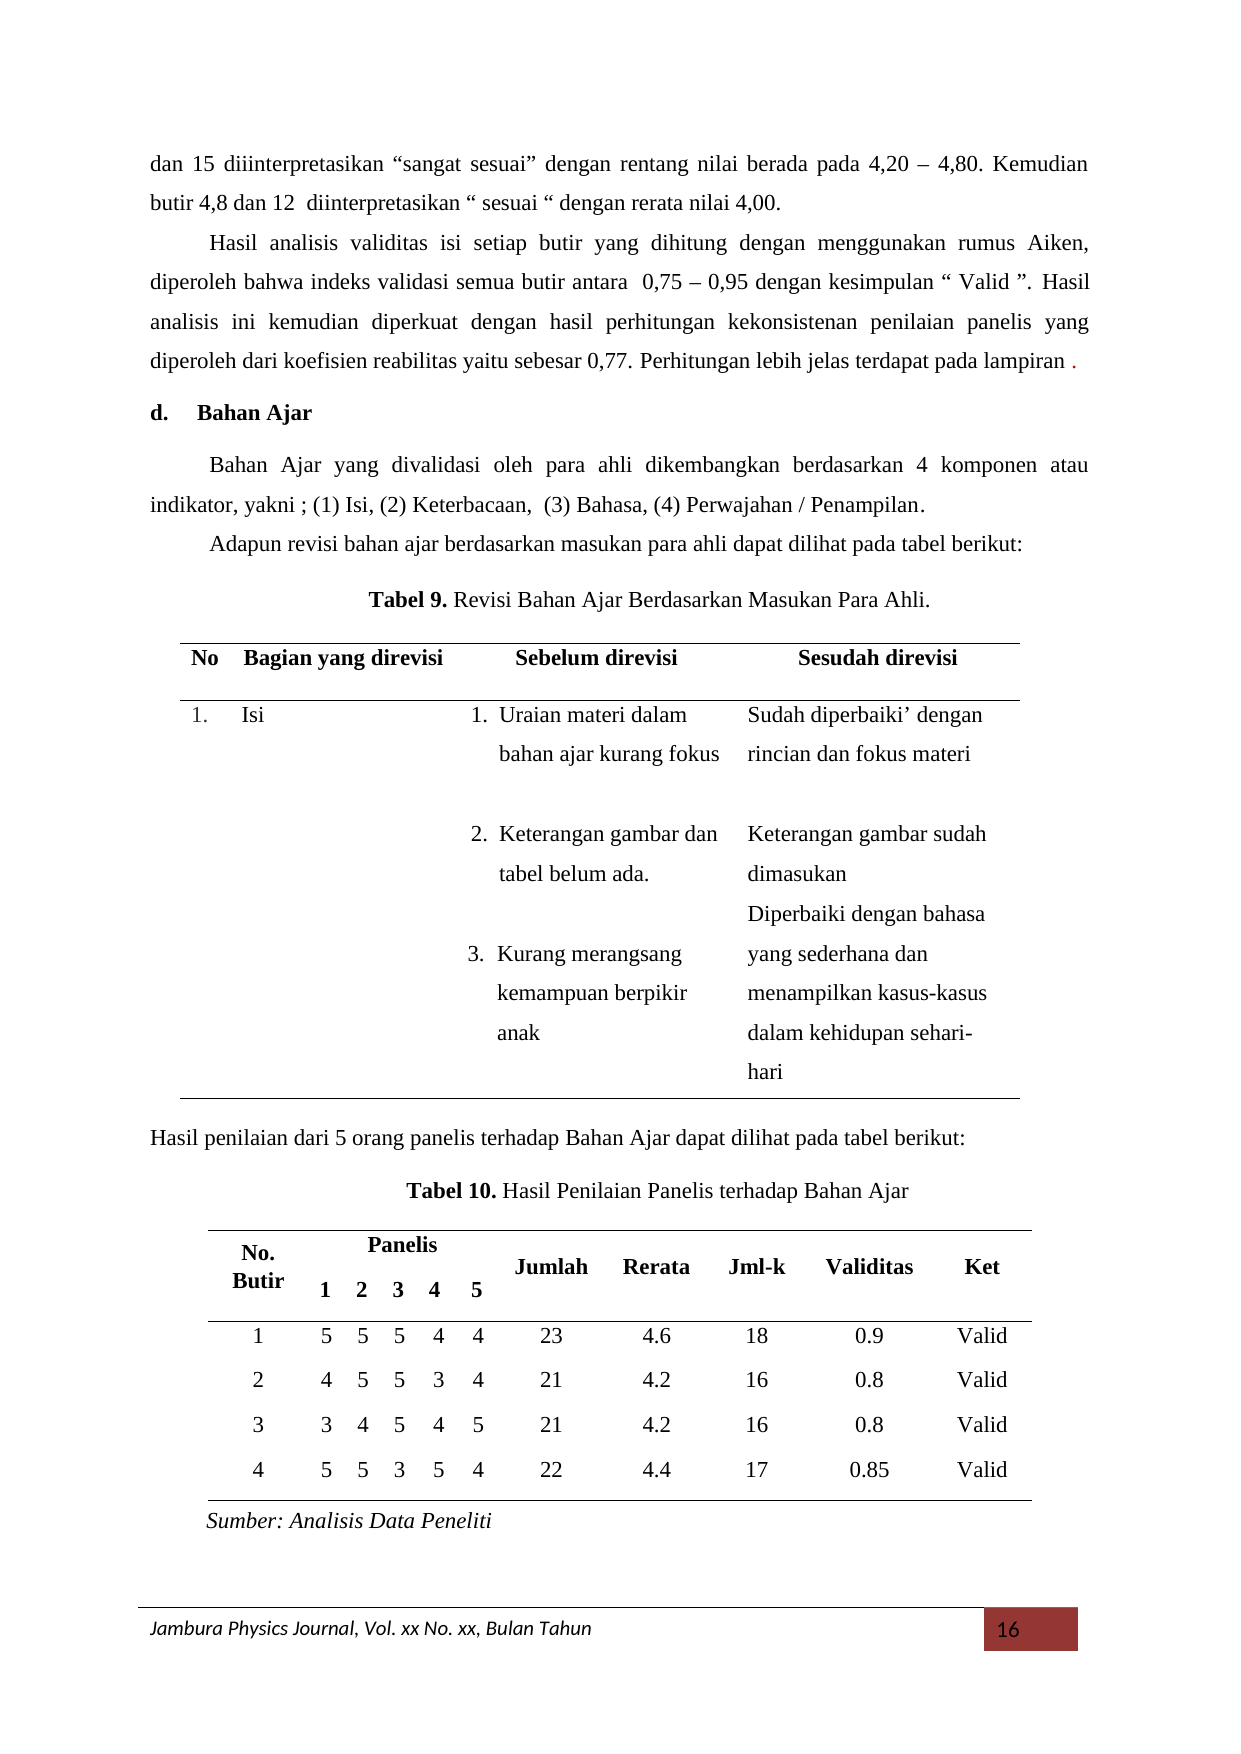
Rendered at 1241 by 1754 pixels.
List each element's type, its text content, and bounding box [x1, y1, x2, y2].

table_cell 5 [381, 1322, 417, 1366]
table_cell 5 [381, 1366, 417, 1411]
table_cell Keterangan gambar dan tabel belum ada. [456, 819, 736, 899]
table_header Sesudah direvisi [736, 644, 1019, 700]
table_cell Kurang merangsang kemampuan berpikir anak [456, 899, 736, 1098]
table_cell 4 [345, 1411, 381, 1456]
table_cell 16 [707, 1366, 807, 1411]
table_header Sebelum direvisi [456, 644, 736, 700]
table_header Panelis [308, 1231, 496, 1275]
table_cell 4 [460, 1366, 496, 1411]
table_cell Valid [932, 1366, 1032, 1411]
table_cell 1 [308, 1275, 344, 1321]
table_cell 5 [345, 1322, 381, 1366]
table_cell 16 [707, 1411, 807, 1456]
table_cell 3 [381, 1275, 417, 1321]
table_cell Uraian materi dalam bahan ajar kurang fokus [456, 701, 736, 819]
table_cell Valid [932, 1411, 1032, 1456]
text Adapun revisi bahan ajar berdasarkan masukan para ahli dapat dilihat pada tabel berikut: [150, 530, 1090, 557]
table_header Jml-k [707, 1231, 807, 1321]
table_cell 4 [308, 1366, 344, 1411]
table_cell 4.2 [606, 1411, 707, 1456]
table_cell Isi [230, 701, 456, 1098]
table_cell 5 [460, 1275, 496, 1321]
table_cell 4 [460, 1322, 496, 1366]
table_cell 4 [418, 1275, 459, 1321]
text Hasil penilaian dari 5 orang panelis terhadap Bahan Ajar dapat dilihat pada tabel berikut: [150, 1124, 1090, 1150]
table_header No [180, 644, 230, 700]
table_cell 4 [460, 1456, 496, 1500]
list Bahan Ajar [150, 399, 1090, 426]
table_cell 21 [496, 1366, 606, 1411]
table_cell 3 [418, 1366, 459, 1411]
table_header Jumlah [496, 1231, 606, 1321]
table_cell 4 [418, 1322, 459, 1366]
table_cell 4.6 [606, 1322, 707, 1366]
table_cell 4.4 [606, 1456, 707, 1500]
table_cell 5 [418, 1456, 459, 1500]
text Hasil analisis validitas isi setiap butir yang dihitung dengan menggunakan rumus Aiken, diperoleh bahwa indeks validasi semua butir antara 0,75 – 0,95 dengan kesimpulan “ Valid ”. Hasil analisis ini kemudian diperkuat dengan hasil perhitungan kekonsistenan penilaian panelis yang diperoleh dari koefisien reabilitas yaitu sebesar 0,77. Perhitungan lebih jelas terdapat pada lampiran . [150, 229, 1090, 374]
table_cell 4 [208, 1456, 308, 1500]
table_cell 3 [308, 1411, 344, 1456]
table_header Rerata [606, 1231, 707, 1321]
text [150, 150, 1090, 216]
table_cell Valid [932, 1456, 1032, 1500]
table_cell 5 [460, 1411, 496, 1456]
table_cell 2 [345, 1275, 381, 1321]
table_cell 5 [308, 1322, 344, 1366]
table_cell Keterangan gambar sudah dimasukan [736, 819, 1019, 899]
text Tabel 10. Hasil Penilaian Panelis terhadap Bahan Ajar [150, 1177, 1090, 1203]
table_cell 3 [381, 1456, 417, 1500]
table_cell 5 [345, 1366, 381, 1411]
table_cell 5 [381, 1411, 417, 1456]
table_cell 18 [707, 1322, 807, 1366]
table_header Ket [932, 1231, 1032, 1321]
table_cell 0.85 [807, 1456, 932, 1500]
table_cell 23 [496, 1322, 606, 1366]
table_header No. Butir [208, 1231, 308, 1321]
table_cell 5 [345, 1456, 381, 1500]
table_cell 2 [208, 1366, 308, 1411]
table_cell Valid [932, 1322, 1032, 1366]
table_header Bagian yang direvisi [230, 644, 456, 700]
table_header Validitas [807, 1231, 932, 1321]
table_cell Diperbaiki dengan bahasa yang sederhana dan menampilkan kasus-kasus dalam kehidupan sehari-hari [736, 899, 1019, 1098]
table_cell 0.8 [807, 1366, 932, 1411]
text Tabel 9. Revisi Bahan Ajar Berdasarkan Masukan Para Ahli. [150, 586, 1090, 613]
table_cell 4.2 [606, 1366, 707, 1411]
table_cell Sudah diperbaiki’ dengan rincian dan fokus materi [736, 701, 1019, 819]
table_cell 22 [496, 1456, 606, 1500]
text Sumber: Analisis Data Peneliti [206, 1507, 1090, 1534]
table_cell 21 [496, 1411, 606, 1456]
table_cell 3 [208, 1411, 308, 1456]
table_cell 0.8 [807, 1411, 932, 1456]
table_cell 17 [707, 1456, 807, 1500]
table_cell 0.9 [807, 1322, 932, 1366]
table_cell 1. [180, 701, 230, 1098]
table_cell 4 [418, 1411, 459, 1456]
table_cell 5 [308, 1456, 344, 1500]
table_cell 1 [208, 1322, 308, 1366]
text Bahan Ajar yang divalidasi oleh para ahli dikembangkan berdasarkan 4 komponen atau indikator, yakni ; (1) Isi, (2) Keterbacaan, (3) Bahasa, (4) Perwajahan / Penampilan. [150, 451, 1090, 517]
